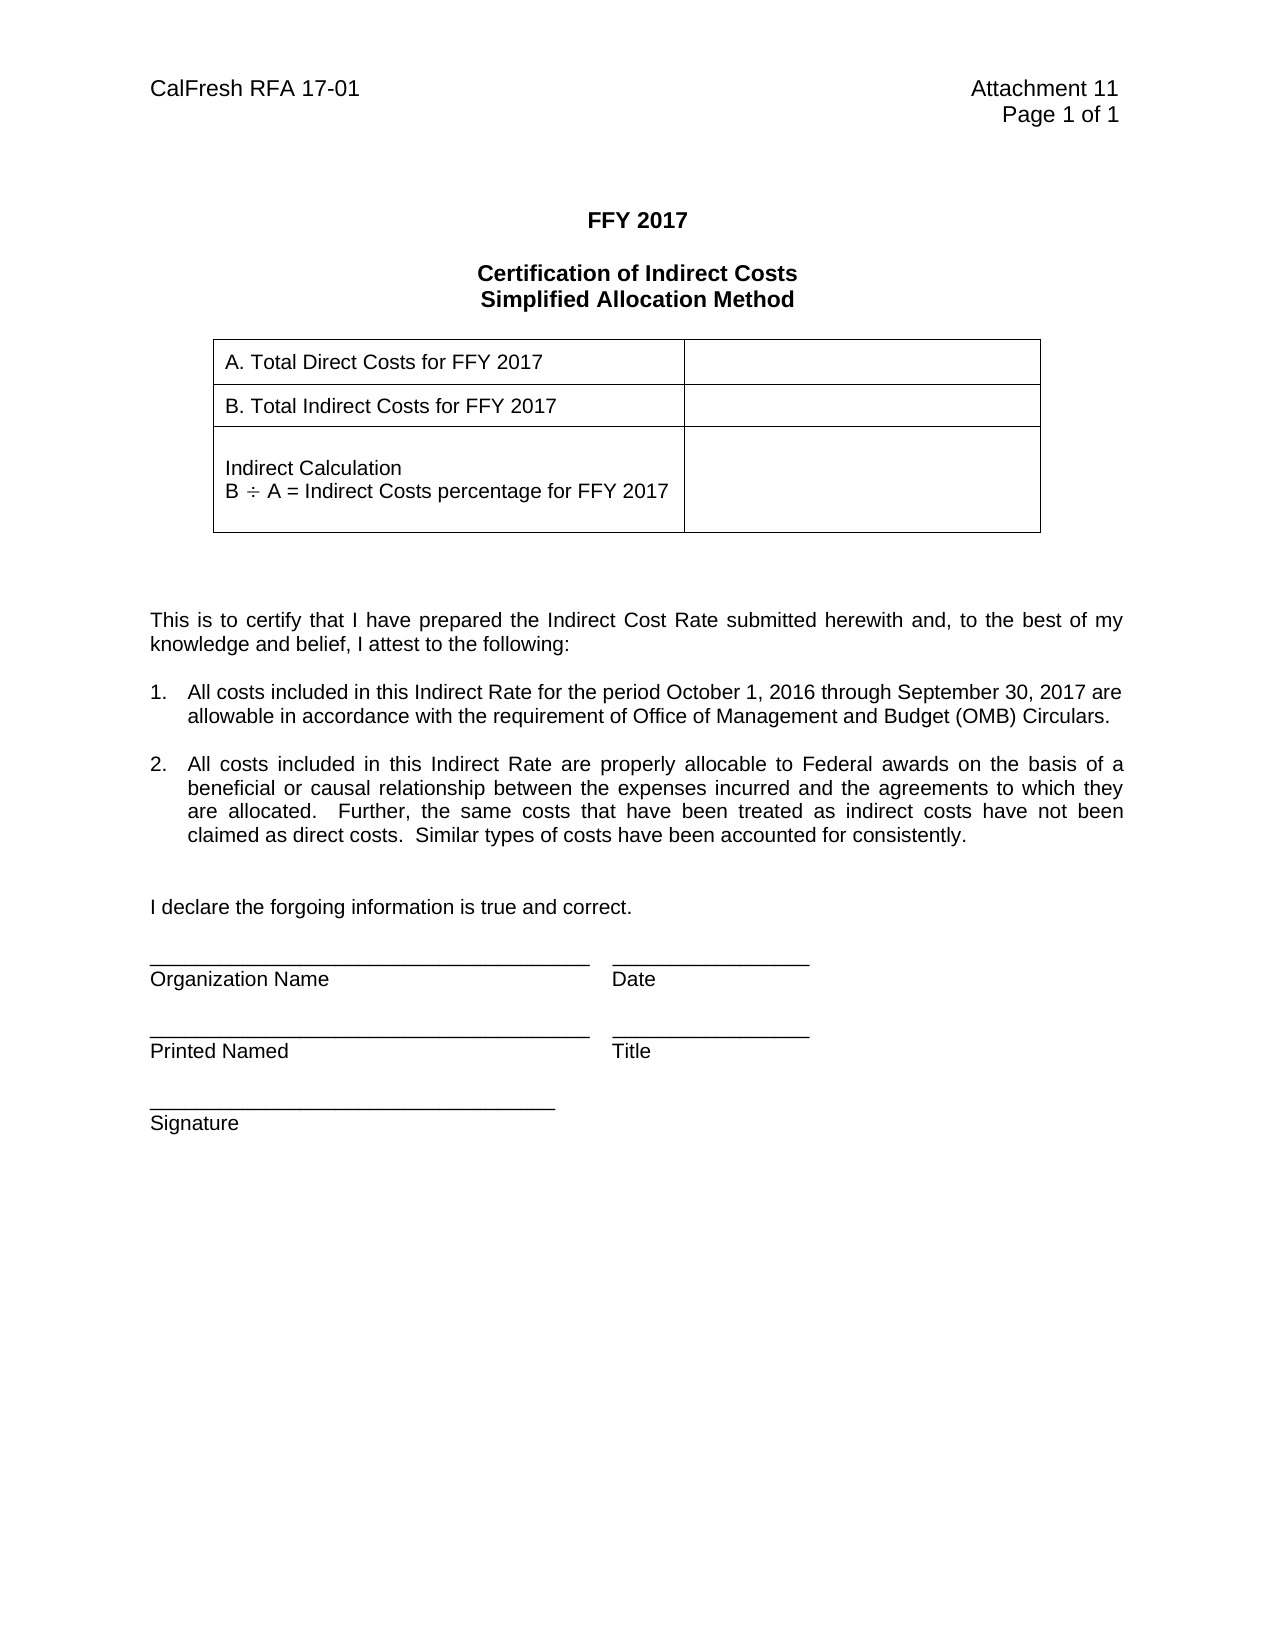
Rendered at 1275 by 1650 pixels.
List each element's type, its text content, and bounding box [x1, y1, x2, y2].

text FFY 2017 [150, 207, 1125, 233]
text This is to certify that I have prepared the Indirect Cost Rate submitted herewith and, to the best of my knowledge and belief, I attest to the following: [150, 608, 1125, 656]
table_header [685, 340, 1040, 384]
table_cell Indirect Calculation B A = Indirect Costs percentage for FFY 2017 [214, 427, 684, 532]
text Organization Name Date [150, 967, 1125, 991]
text Signature [150, 1111, 1125, 1135]
text Simplified Allocation Method [150, 286, 1125, 312]
text ______________________________________ _________________ [150, 1015, 1125, 1039]
text ______________________________________ _________________ [150, 943, 1125, 967]
table_cell [685, 427, 1040, 532]
list All costs included in this Indirect Rate for the period October 1, 2016 through September 30, 2017 are allowable in accordance with the requirement of Office of Management and Budget (OMB) Circulars. [150, 679, 1125, 727]
list All costs included in this Indirect Rate are properly allocable to Federal awards on the basis of a beneficial or causal relationship between the expenses incurred and the agreements to which they are allocated. Further, the same costs that have been treated as indirect costs have not been claimed as direct costs. Similar types of costs have been accounted for consistently. [150, 751, 1125, 847]
text Printed Named Title [150, 1039, 1125, 1063]
text Certification of Indirect Costs [150, 259, 1125, 286]
table_cell B. Total Indirect Costs for FFY 2017 [214, 385, 684, 426]
text I declare the forgoing information is true and correct. [150, 895, 1125, 919]
text ___________________________________ [150, 1087, 1125, 1111]
table_cell [685, 385, 1040, 426]
table_header A. Total Direct Costs for FFY 2017 [214, 340, 684, 384]
